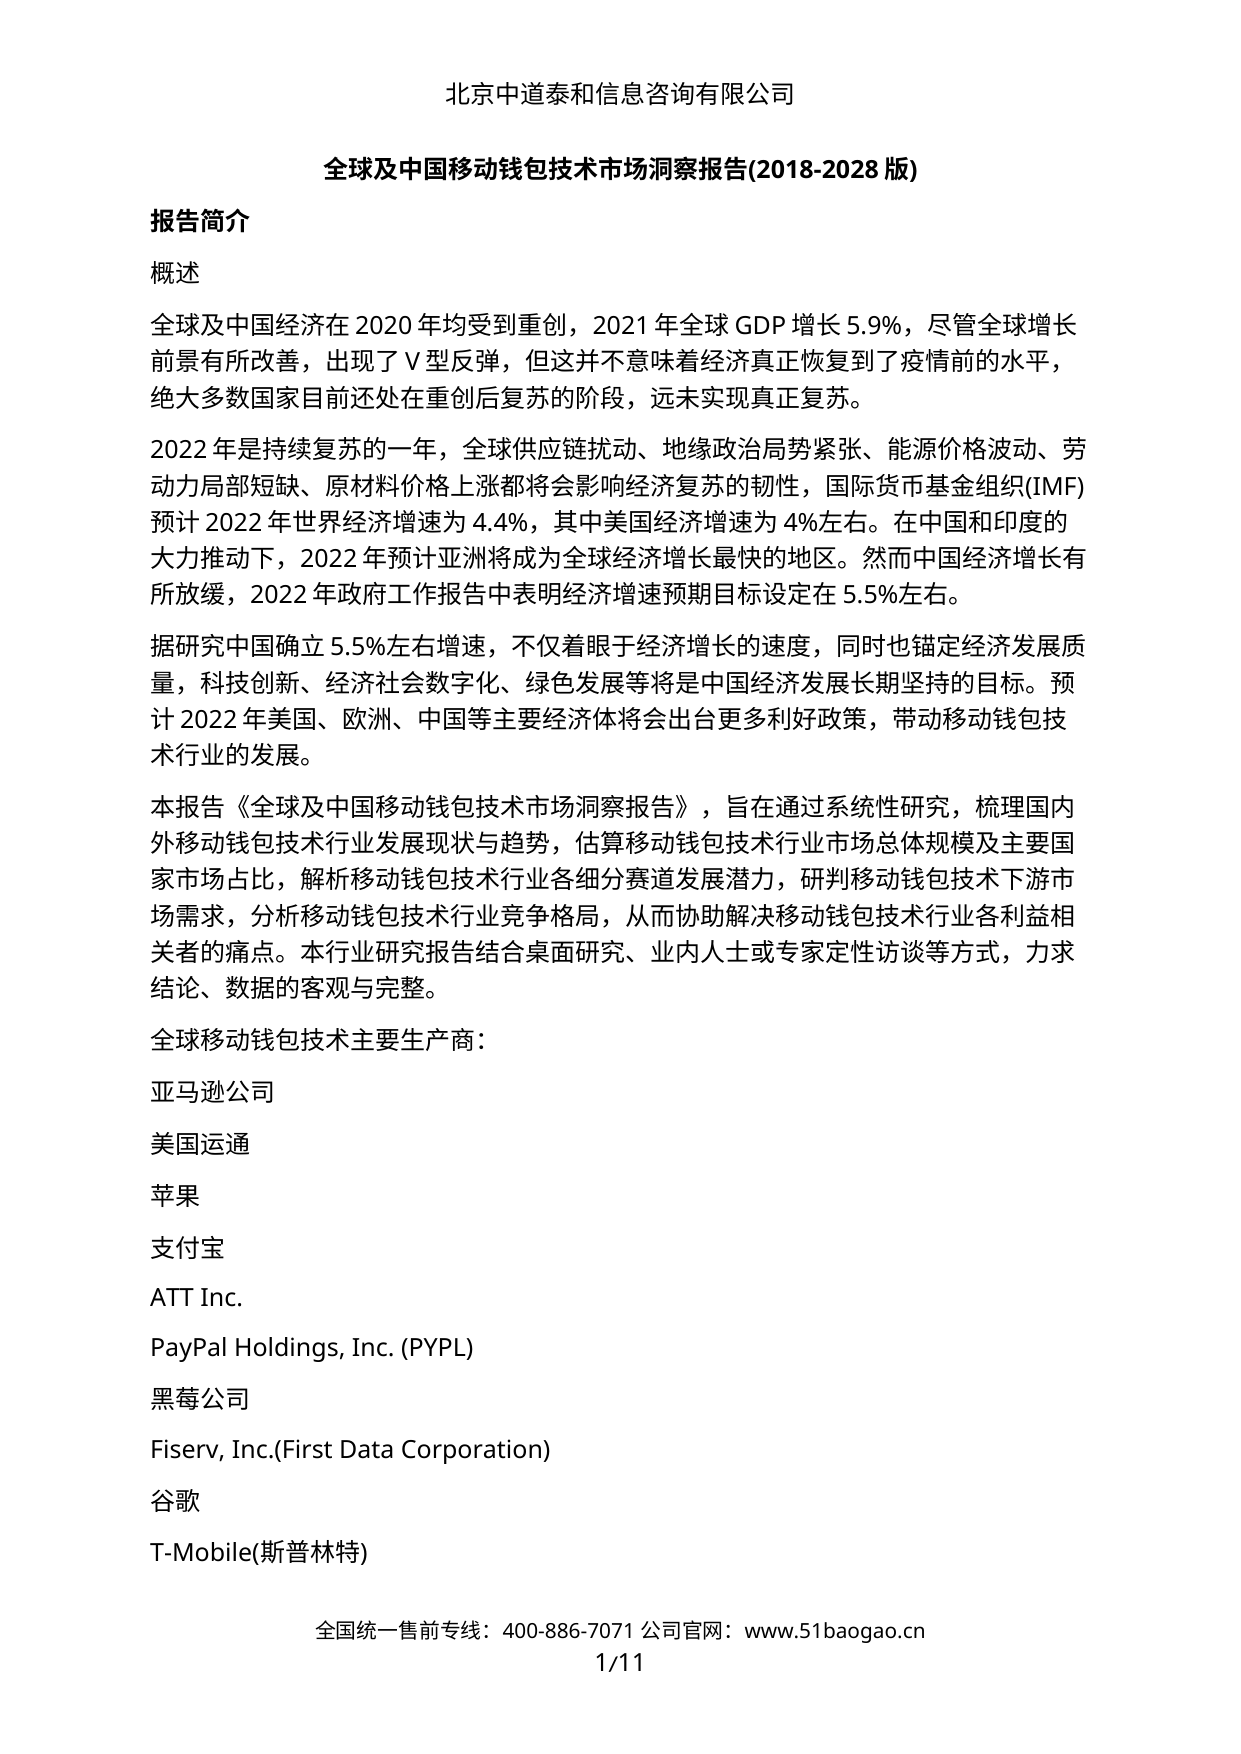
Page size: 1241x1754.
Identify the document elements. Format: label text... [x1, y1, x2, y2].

text 美国运通 [150, 1124, 1090, 1161]
text 黑莓公司 [150, 1379, 1090, 1416]
text 2022年是持续复苏的一年，全球供应链扰动、地缘政治局势紧张、能源价格波动、劳动力局部短缺、原材料价格上涨都将会影响经济复苏的韧性，国际货币基金组织(IMF)预计2022年世界经济增速为4.4%，其中美国经济增速为4%左右。在中国和印度的大力推动下，2022年预计亚洲将成为全球经济增长最快的地区。然而中国经济增长有所放缓，2022年政府工作报告中表明经济增速预期目标设定在5.5%左右。 [150, 430, 1090, 611]
text 谷歌 [150, 1481, 1090, 1517]
text Fiserv, Inc.(First Data Corporation) [150, 1431, 1090, 1465]
text 苹果 [150, 1176, 1090, 1212]
text 全球及中国移动钱包技术市场洞察报告(2018-2028版) [150, 150, 1090, 186]
text 亚马逊公司 [150, 1072, 1090, 1109]
text 据研究中国确立5.5%左右增速，不仅着眼于经济增长的速度，同时也锚定经济发展质量，科技创新、经济社会数字化、绿色发展等将是中国经济发展长期坚持的目标。预计2022年美国、欧洲、中国等主要经济体将会出台更多利好政策，带动移动钱包技术行业的发展。 [150, 627, 1090, 772]
text 全球及中国经济在2020年均受到重创，2021年全球GDP增长5.9%，尽管全球增长前景有所改善，出现了V型反弹，但这并不意味着经济真正恢复到了疫情前的水平，绝大多数国家目前还处在重创后复苏的阶段，远未实现真正复苏。 [150, 306, 1090, 414]
text PayPal Holdings, Inc. (PYPL) [150, 1330, 1090, 1364]
text 支付宝 [150, 1228, 1090, 1264]
text ATT Inc. [150, 1280, 1090, 1314]
text 全球移动钱包技术主要生产商： [150, 1021, 1090, 1057]
text 本报告《全球及中国移动钱包技术市场洞察报告》，旨在通过系统性研究，梳理国内外移动钱包技术行业发展现状与趋势，估算移动钱包技术行业市场总体规模及主要国家市场占比，解析移动钱包技术行业各细分赛道发展潜力，研判移动钱包技术下游市场需求，分析移动钱包技术行业竞争格局，从而协助解决移动钱包技术行业各利益相关者的痛点。本行业研究报告结合桌面研究、业内人士或专家定性访谈等方式，力求结论、数据的客观与完整。 [150, 787, 1090, 1005]
text 报告简介 [150, 202, 1090, 238]
text T-Mobile(斯普林特) [150, 1533, 1090, 1569]
text 概述 [150, 254, 1090, 290]
